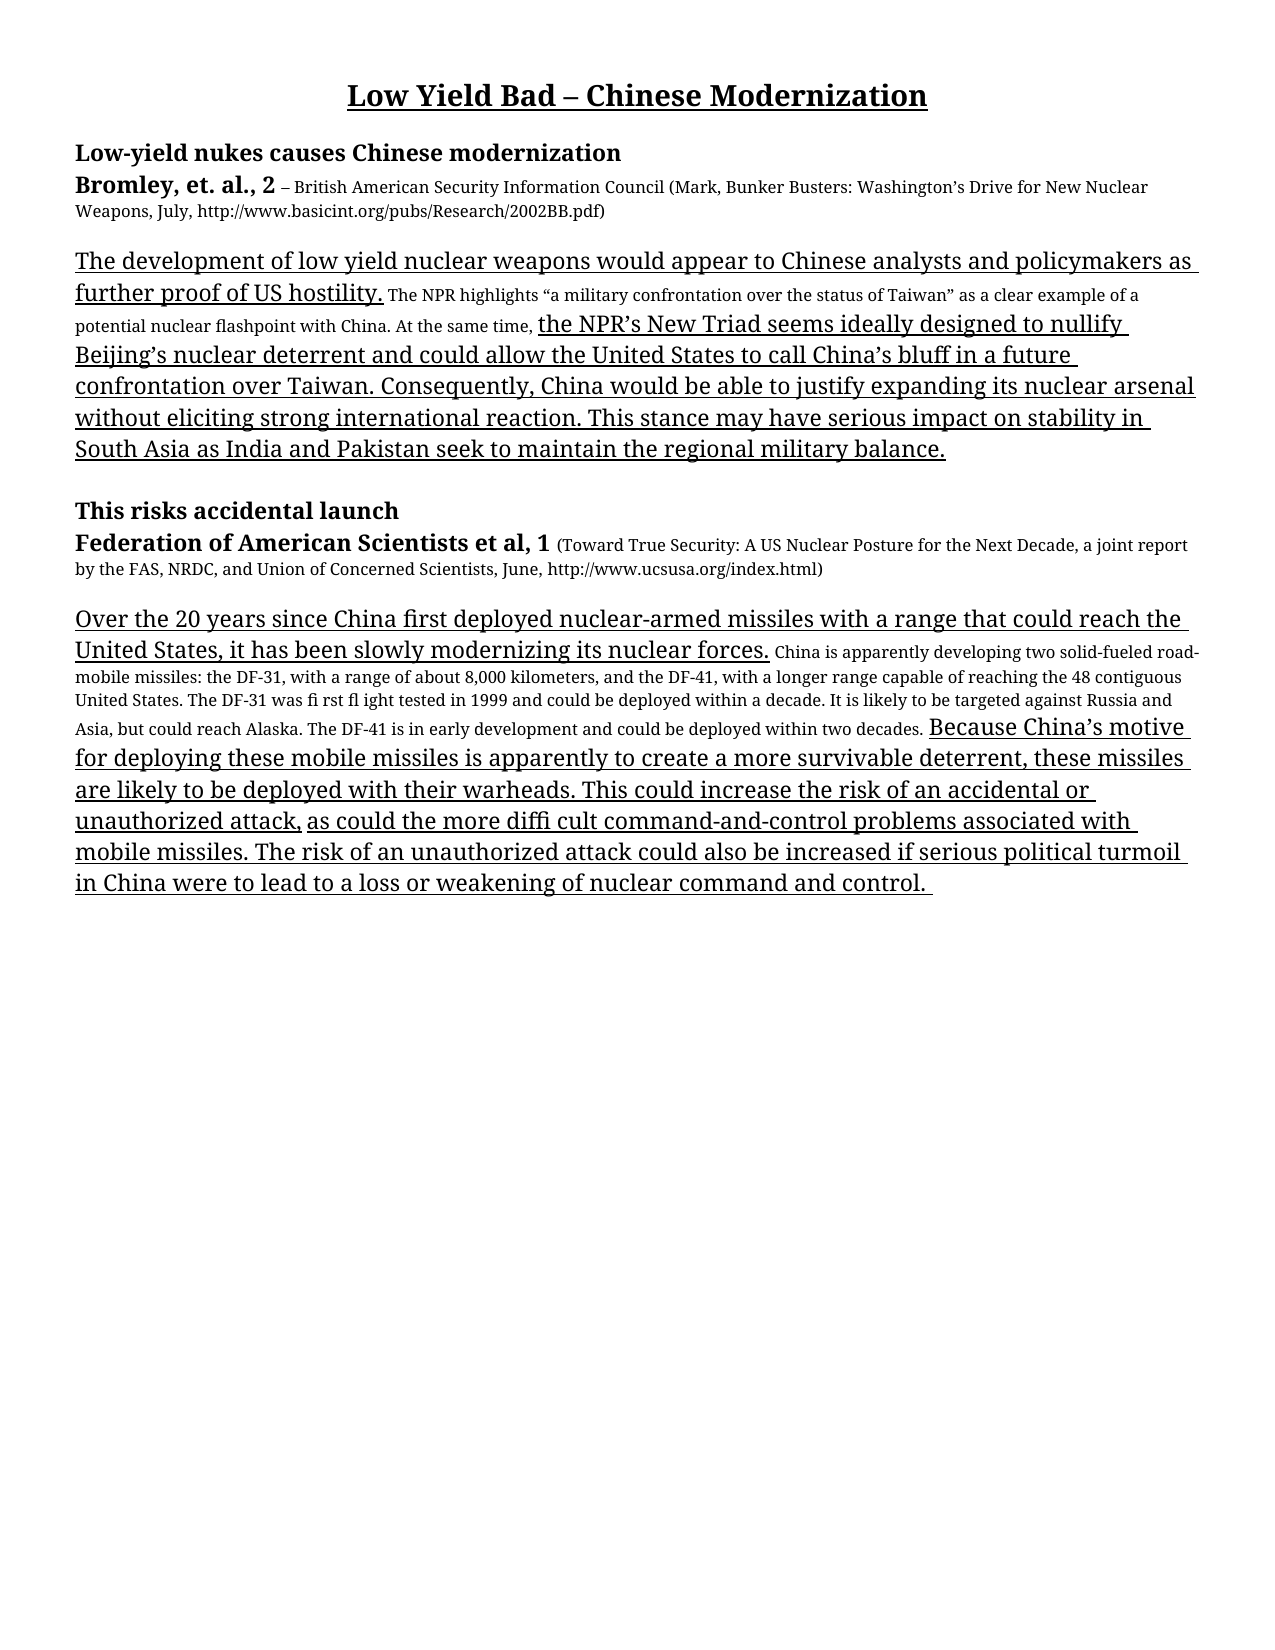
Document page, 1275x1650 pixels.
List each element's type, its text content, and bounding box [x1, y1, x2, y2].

text Over the 20 years since China first deployed nuclear-armed missiles with a range that could reach the United States, it has been slowly modernizing its nuclear forces. China is apparently developing two solid-fueled road-mobile missiles: the DF-31, with a range of about 8,000 kilometers, and the DF-41, with a longer range capable of reaching the 48 contiguous United States. The DF-31 was fi rst fl ight tested in 1999 and could be deployed within a decade. It is likely to be targeted against Russia and Asia, but could reach Alaska. The DF-41 is in early development and could be deployed within two decades. Because China’s motive for deploying these mobile missiles is apparently to create a more survivable deterrent, these missiles are likely to be deployed with their warheads. This could increase the risk of an accidental or unauthorized attack, as could the more diffi cult command-and-control problems associated with mobile missiles. The risk of an unauthorized attack could also be increased if serious political turmoil in China were to lead to a loss or weakening of nuclear command and control. [75, 603, 1200, 899]
text Bromley, et. al., 2 – British American Security Information Council (Mark, Bunker Busters: Washington’s Drive for New Nuclear Weapons, July, http://www.basicint.org/pubs/Research/2002BB.pdf) [75, 169, 1200, 223]
subtitle Low Yield Bad – Chinese Modernization [75, 75, 1200, 115]
text This risks accidental launch [75, 495, 1200, 527]
text The development of low yield nuclear weapons would appear to Chinese analysts and policymakers as further proof of US hostility. The NPR highlights “a military confrontation over the status of Taiwan” as a clear example of a potential nuclear flashpoint with China. At the same time, the NPR’s New Triad seems ideally designed to nullify Beijing’s nuclear deterrent and could allow the United States to call China’s bluff in a future confrontation over Taiwan. Consequently, China would be able to justify expanding its nuclear arsenal without eliciting strong international reaction. This stance may have serious impact on stability in South Asia as India and Pakistan seek to maintain the regional military balance. [75, 245, 1200, 464]
text Low-yield nukes causes Chinese modernization [75, 137, 1200, 169]
text Federation of American Scientists et al, 1 (Toward True Security: A US Nuclear Posture for the Next Decade, a joint report by the FAS, NRDC, and Union of Concerned Scientists, June, http://www.ucsusa.org/index.html) [75, 527, 1200, 581]
